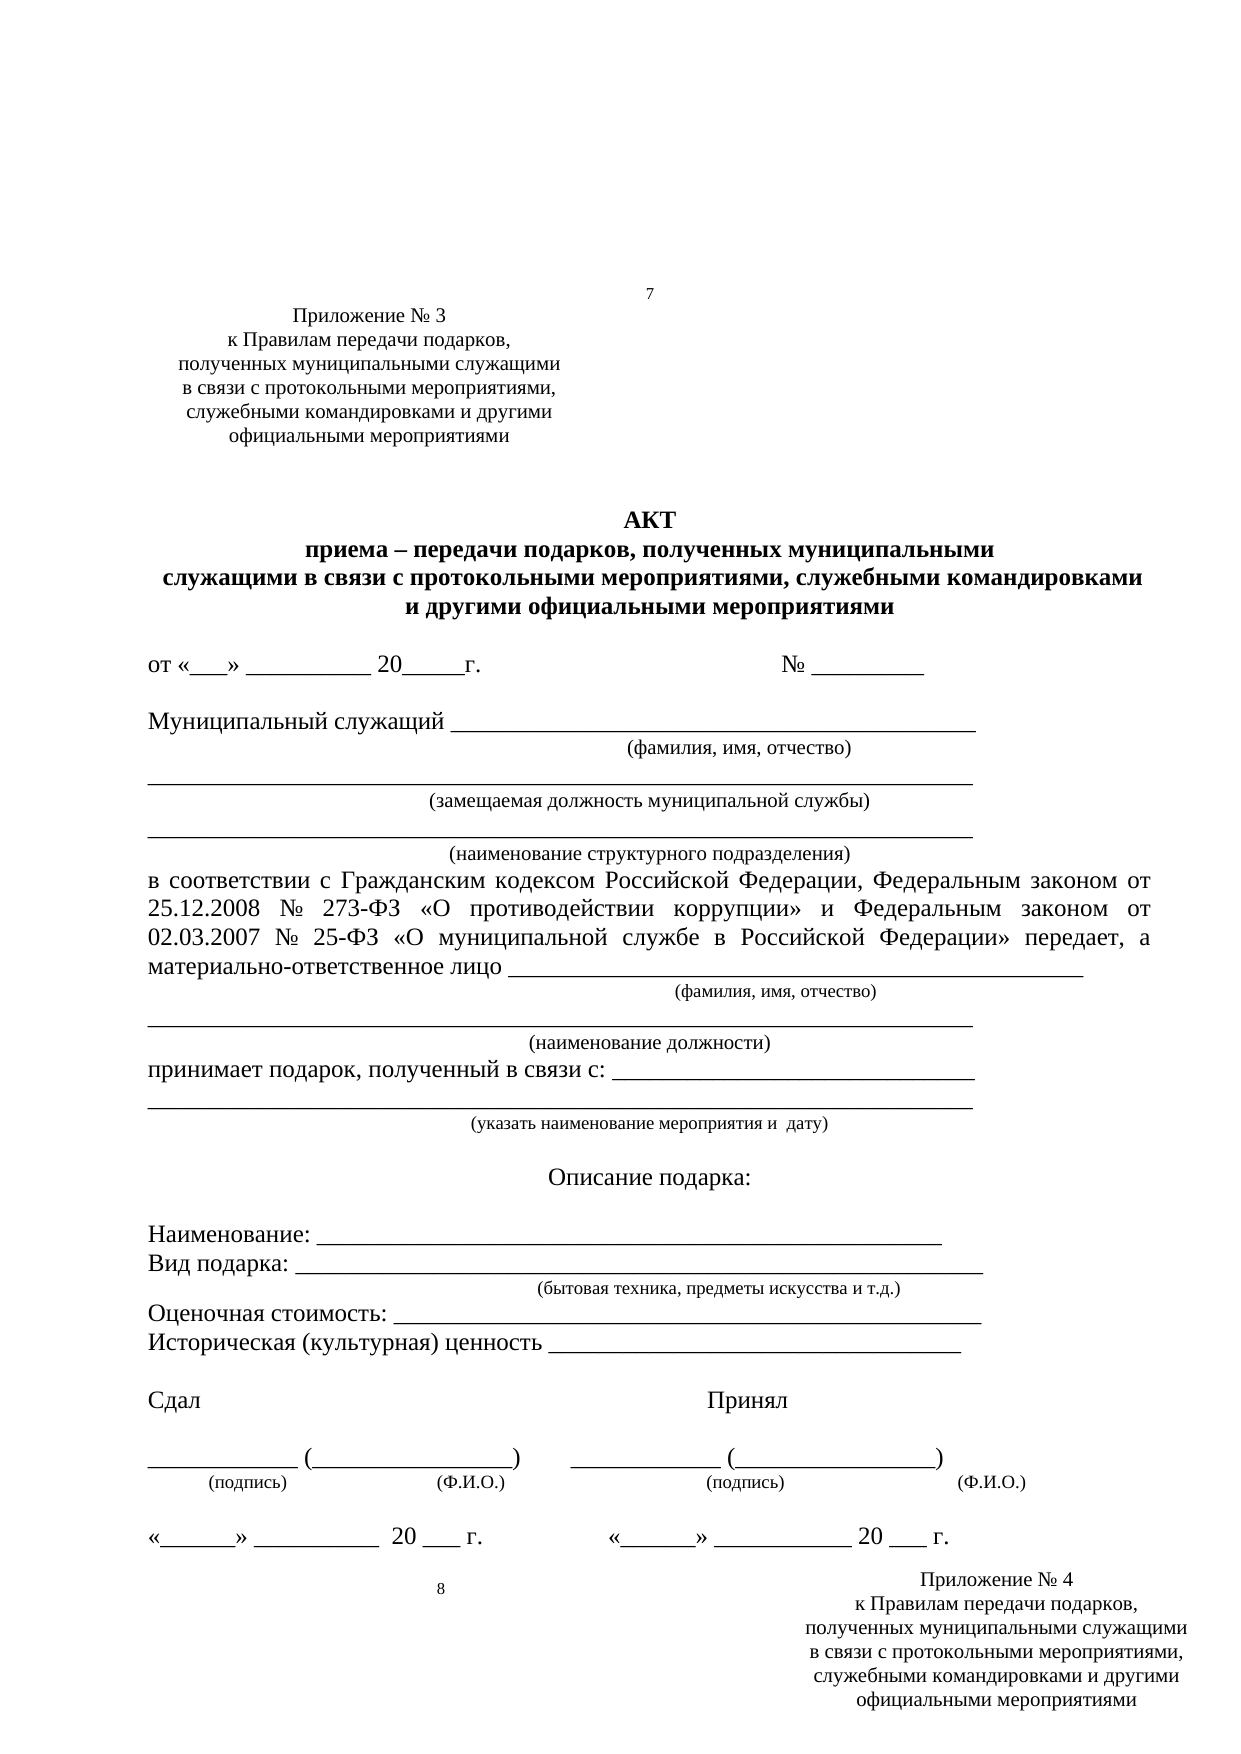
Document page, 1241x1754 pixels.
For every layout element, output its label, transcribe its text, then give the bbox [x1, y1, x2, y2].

text АКТ [148, 505, 1152, 534]
text служащими в связи с протокольными мероприятиями, служебными командировками и другими официальными мероприятиями [148, 562, 1152, 620]
table_header Приложение № 3 к Правилам передачи подарков, полученных муниципальными служащими в связи с протокольными мероприятиями, служебными командировками и другими официальными мероприятиями [125, 303, 613, 476]
text (фамилия, имя, отчество) [148, 980, 1152, 1001]
text (наименование должности) [148, 1030, 1152, 1054]
text Описание подарка: [148, 1162, 1152, 1191]
text (указать наименование мероприятия и дату) [148, 1112, 1152, 1133]
text «______» __________ 20 ___ г. «______» ___________ 20 ___ г. [148, 1521, 1152, 1550]
text принимает подарок, полученный в связи с: _____________________________ [148, 1054, 1152, 1083]
text от «___» __________ 20_____г. № _________ [148, 649, 1152, 677]
text Историческая (культурная) ценность _________________________________ [148, 1327, 1152, 1356]
text ____________ (________________) ____________ (________________) [148, 1442, 1152, 1471]
text (бытовая техника, предметы искусства и т.д.) [148, 1277, 1152, 1298]
text __________________________________________________________________ [148, 1083, 1152, 1112]
text приема – передачи подарков, полученных муниципальными [148, 534, 1152, 562]
text (замещаемая должность муниципальной службы) [148, 788, 1152, 812]
text 8 [148, 1579, 753, 1598]
text 7 [148, 284, 1152, 303]
text Муниципальный служащий __________________________________________ [148, 706, 1152, 735]
text __________________________________________________________________ [148, 1001, 1152, 1030]
text (наименование структурного подразделения) [148, 841, 1152, 865]
text Оценочная стоимость: _______________________________________________ [148, 1298, 1152, 1327]
text (фамилия, имя, отчество) [148, 735, 1152, 759]
text (подпись) (Ф.И.О.) (подпись) (Ф.И.О.) [148, 1471, 1152, 1492]
text Наименование: __________________________________________________ [148, 1219, 1152, 1248]
text в соответствии с Гражданским кодексом Российской Федерации, Федеральным законом от 25.12.2008 № 273-ФЗ «О противодействии коррупции» и Федеральным законом от 02.03.2007 № 25-ФЗ «О муниципальной службе в Российской Федерации» передает, а материально-ответственное лицо ______________________________________________ [148, 865, 1152, 980]
table_header Приложение № 4 к Правилам передачи подарков, полученных муниципальными служащими в связи с протокольными мероприятиями, служебными командировками и другими официальными мероприятиями [753, 1566, 1240, 1739]
text __________________________________________________________________ [148, 759, 1152, 788]
text __________________________________________________________________ [148, 812, 1152, 841]
text Вид подарка: _______________________________________________________ [148, 1248, 1152, 1277]
text Сдал Принял [148, 1385, 1152, 1413]
